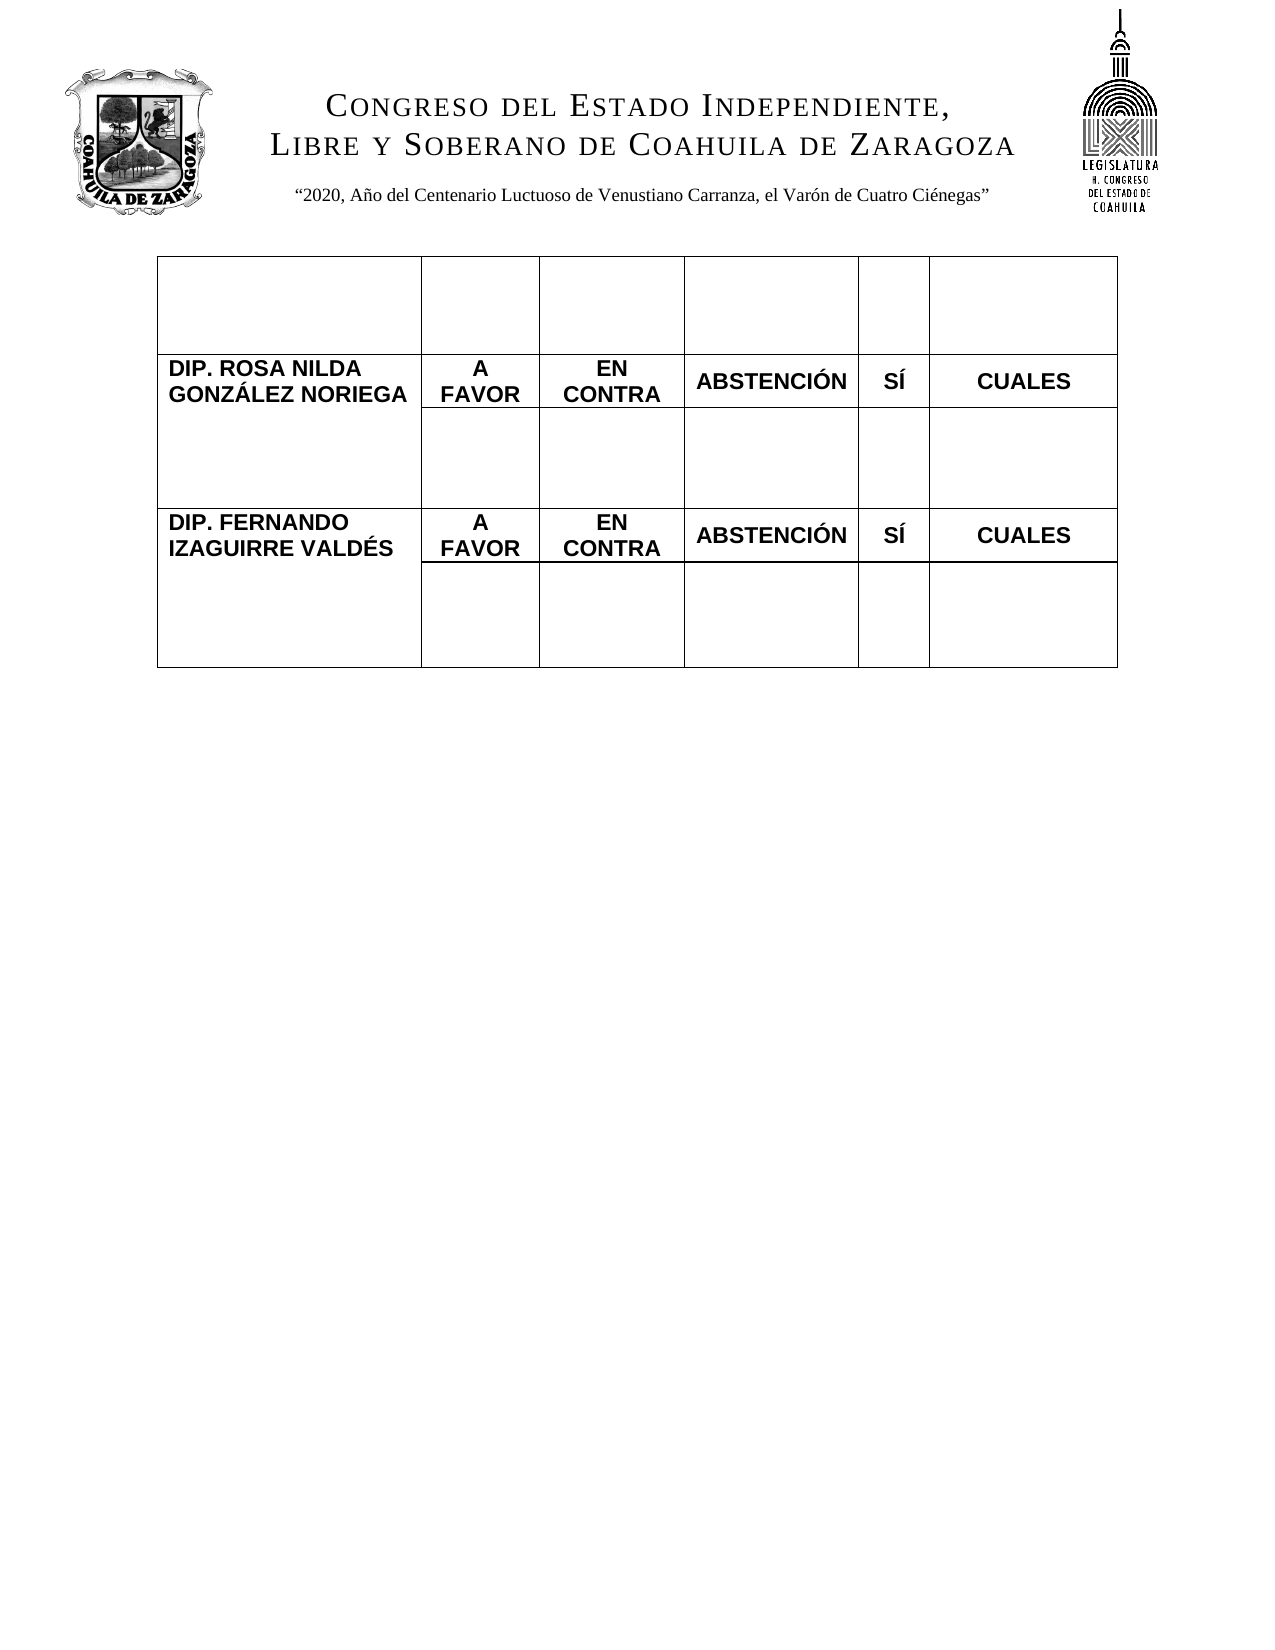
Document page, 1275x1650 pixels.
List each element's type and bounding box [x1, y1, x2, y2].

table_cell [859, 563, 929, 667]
picture [1083, 9, 1158, 212]
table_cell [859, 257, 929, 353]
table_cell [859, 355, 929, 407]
picture [64, 69, 213, 215]
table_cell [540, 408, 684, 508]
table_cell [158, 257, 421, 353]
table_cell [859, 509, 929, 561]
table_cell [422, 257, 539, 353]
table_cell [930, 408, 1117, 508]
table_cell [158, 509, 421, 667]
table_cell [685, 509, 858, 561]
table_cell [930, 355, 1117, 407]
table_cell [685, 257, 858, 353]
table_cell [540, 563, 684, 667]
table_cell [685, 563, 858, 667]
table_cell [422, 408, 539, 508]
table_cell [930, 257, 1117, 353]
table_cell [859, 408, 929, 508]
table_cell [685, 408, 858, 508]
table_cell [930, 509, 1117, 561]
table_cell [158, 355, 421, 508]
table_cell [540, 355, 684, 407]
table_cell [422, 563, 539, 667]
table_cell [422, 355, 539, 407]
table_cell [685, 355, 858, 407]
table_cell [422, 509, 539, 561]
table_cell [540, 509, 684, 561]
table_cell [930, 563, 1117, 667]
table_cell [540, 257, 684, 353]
